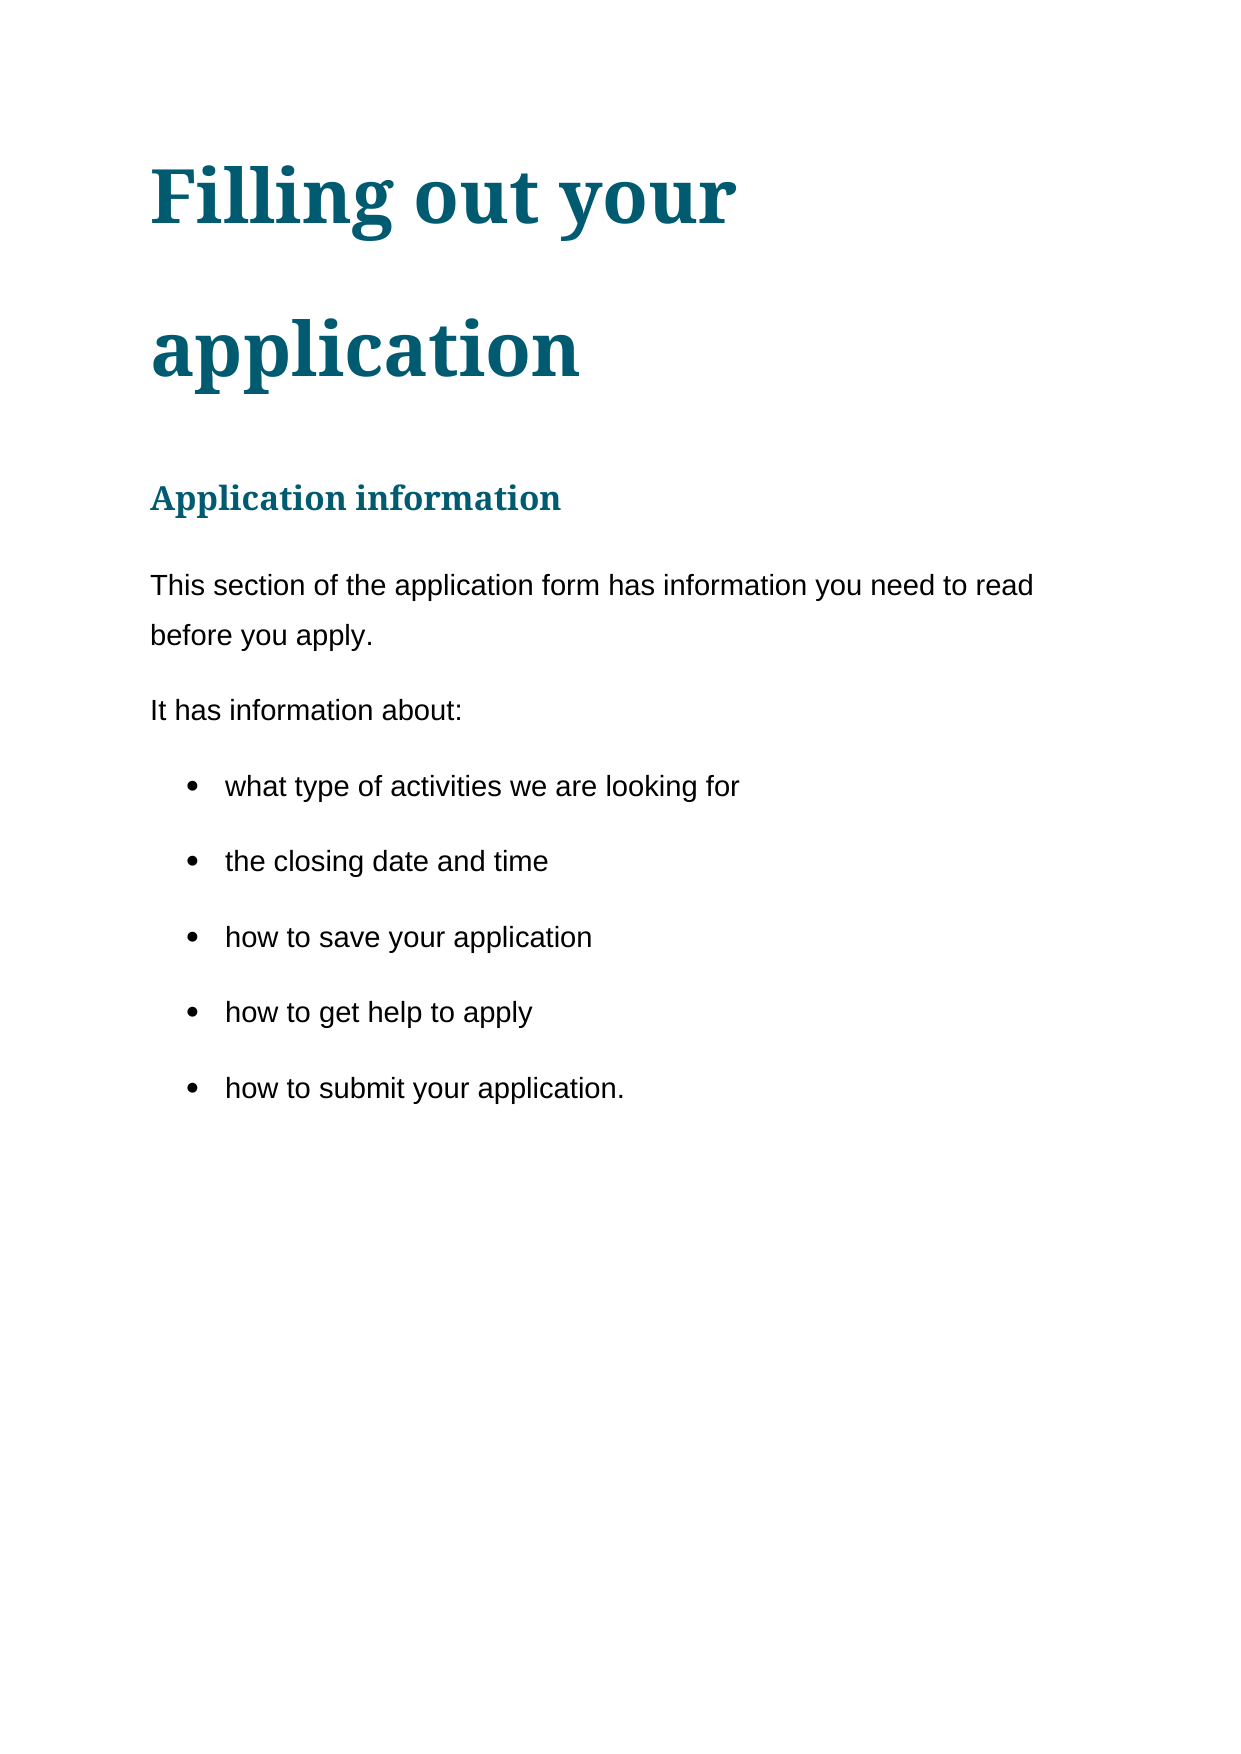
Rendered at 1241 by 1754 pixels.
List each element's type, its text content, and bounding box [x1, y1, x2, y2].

subtitle Application information [150, 474, 1090, 520]
list what type of activities we are looking for [187, 769, 1090, 802]
text Filling out your application [150, 143, 1090, 398]
text This section of the application form has information you need to read before you apply. [150, 568, 1090, 652]
list how to get help to apply [187, 996, 1090, 1029]
list how to save your application [187, 920, 1090, 954]
list how to submit your application. [187, 1071, 1090, 1105]
list the closing date and time [187, 844, 1090, 878]
text It has information about: [150, 693, 1090, 727]
